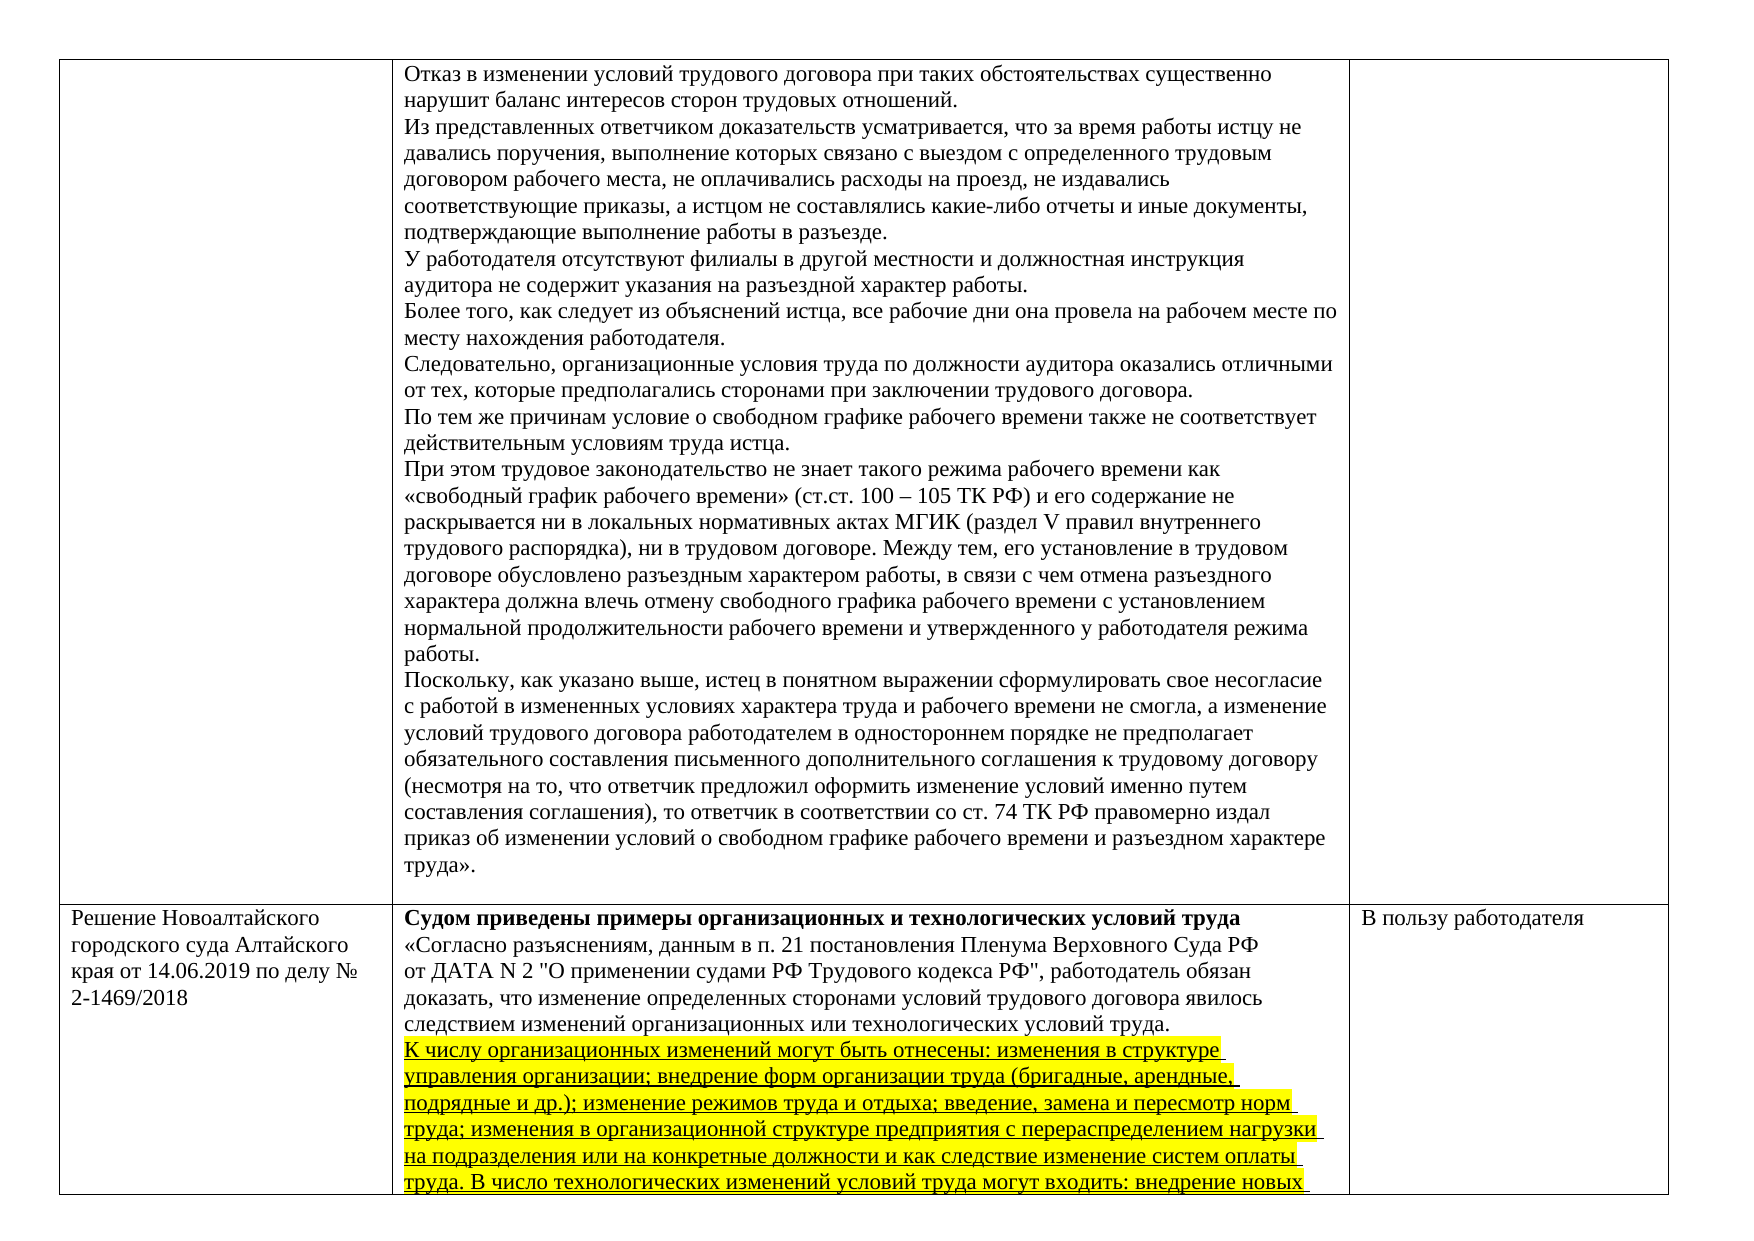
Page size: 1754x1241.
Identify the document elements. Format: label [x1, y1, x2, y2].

table_cell [393, 60, 1349, 903]
table_cell [60, 60, 392, 903]
table_cell [1350, 905, 1668, 1194]
table_cell [393, 905, 1349, 1194]
table_cell [60, 905, 392, 1194]
table_cell [1350, 60, 1668, 903]
